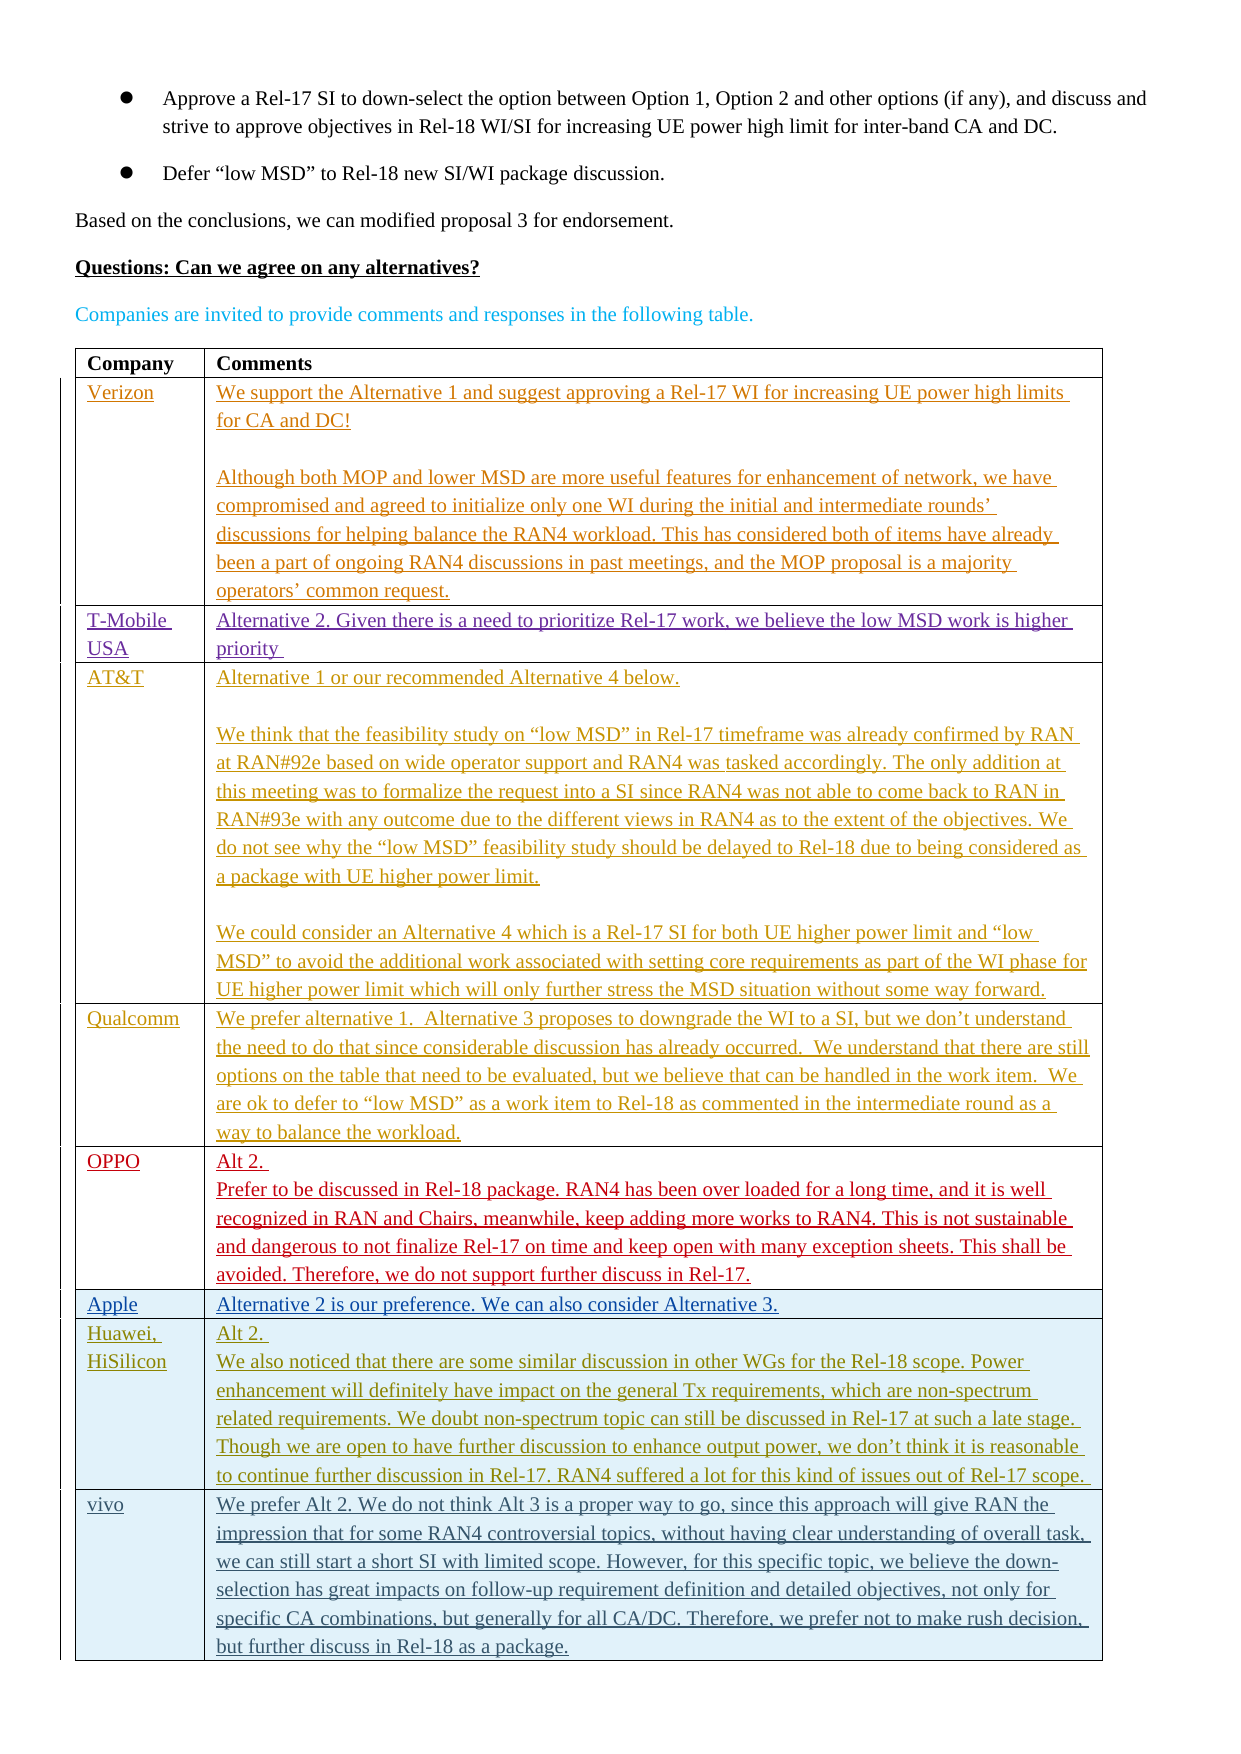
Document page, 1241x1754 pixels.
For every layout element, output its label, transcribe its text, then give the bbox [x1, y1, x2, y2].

table_cell [205, 1147, 1102, 1289]
table_header Company [76, 349, 204, 377]
table_cell [76, 663, 204, 1003]
text Questions: Can we agree on any alternatives? [75, 253, 1165, 282]
table_cell [76, 378, 204, 604]
text Companies are invited to provide comments and responses in the following table. [75, 300, 1165, 329]
text Based on the conclusions, we can modified proposal 3 for endorsement. [75, 206, 1165, 234]
list Approve a Rel-17 SI to down-select the option between Option 1, Option 2 and other options (if any), and discuss and strive to approve objectives in Rel-18 WI/SI for increasing UE power high limit for inter-band CA and DC. [119, 84, 1165, 140]
picture [393, 311, 400, 319]
table_cell [205, 663, 1102, 1003]
table_cell [205, 606, 1102, 662]
table_cell [205, 1004, 1102, 1146]
table_cell [205, 378, 1102, 604]
table_cell [76, 606, 204, 662]
table_cell [76, 1004, 204, 1146]
table_cell [76, 1147, 204, 1289]
picture [377, 311, 384, 319]
picture [210, 311, 217, 319]
list Defer “low MSD” to Rel-18 new SI/WI package discussion. [119, 159, 1165, 187]
table_header Comments [205, 349, 1102, 377]
